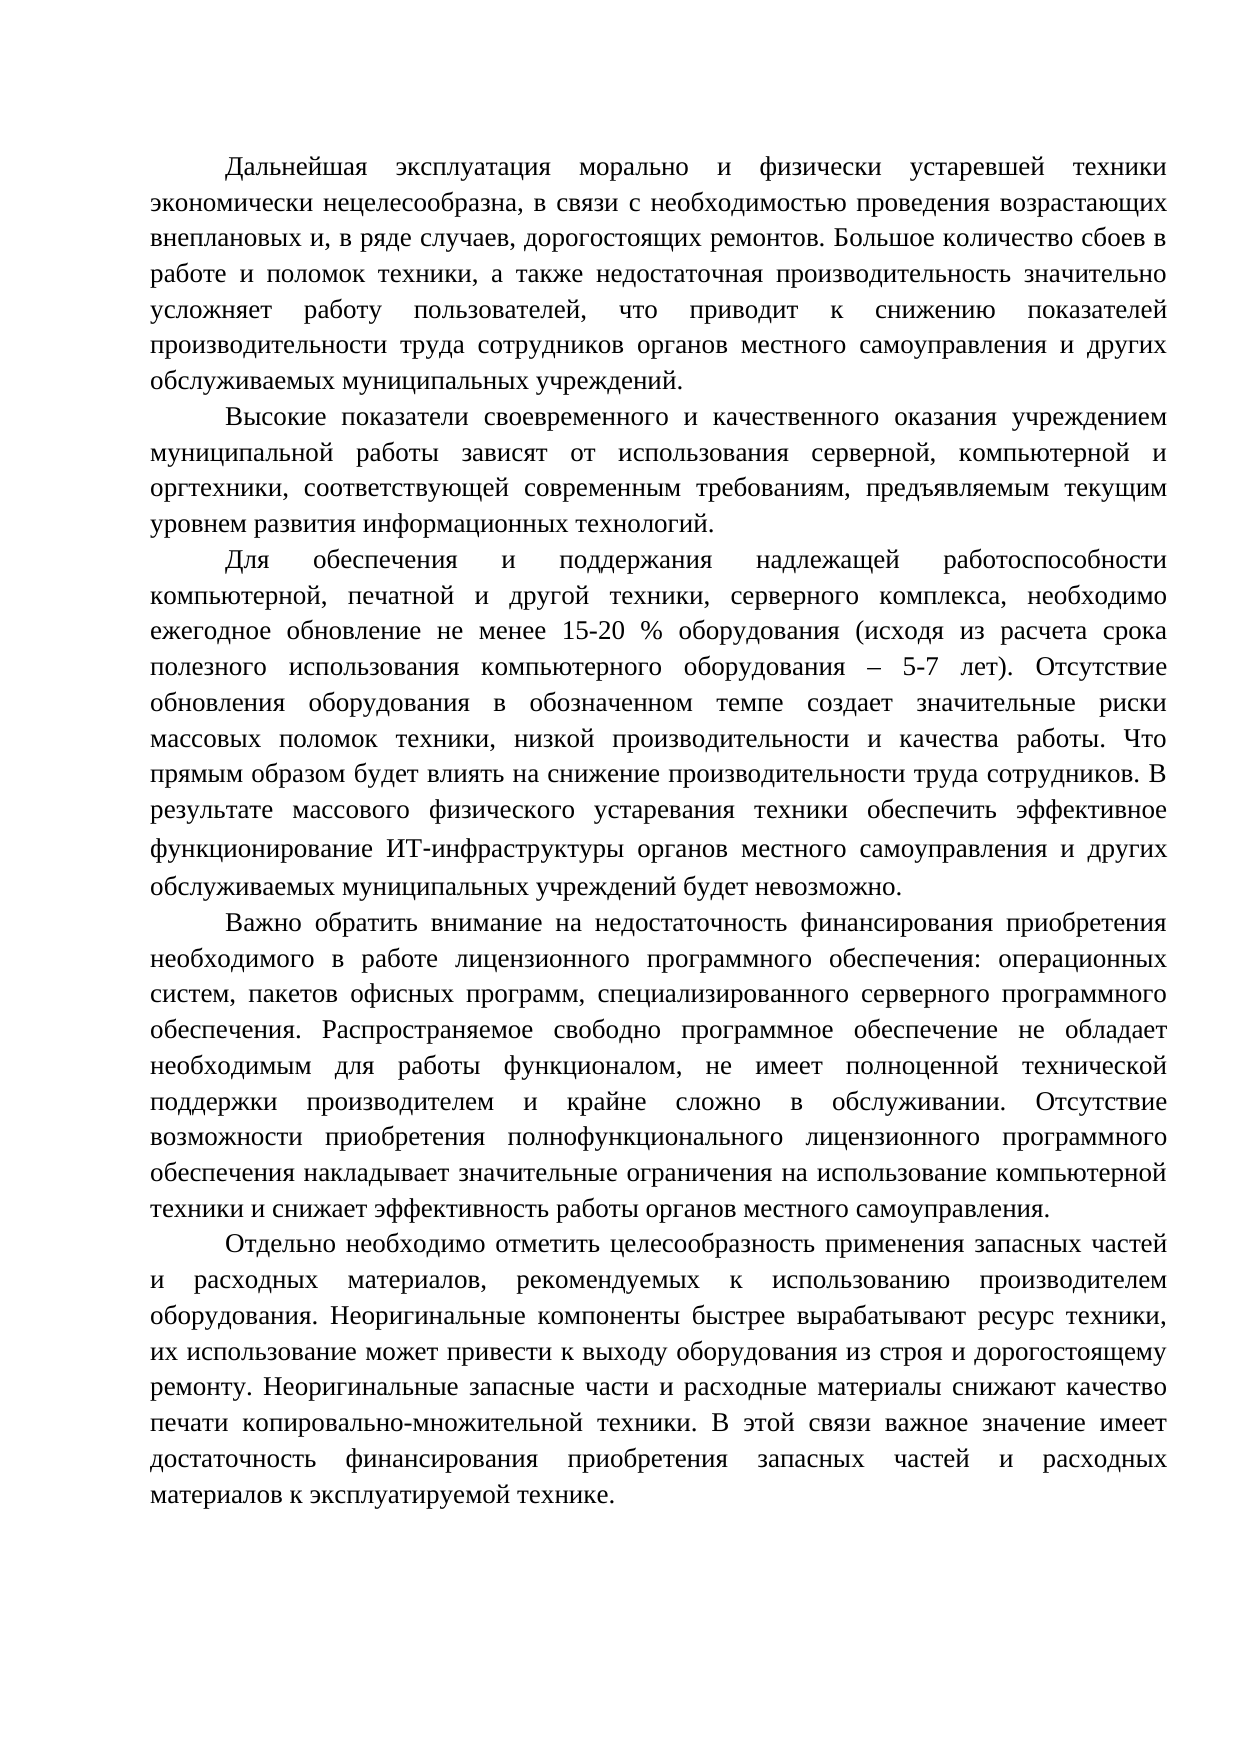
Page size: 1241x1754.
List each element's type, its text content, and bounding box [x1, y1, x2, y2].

text Отдельно необходимо отметить целесообразность применения запасных частей и расходных материалов, рекомендуемых к использованию производителем оборудования. Неоригинальные компоненты быстрее вырабатывают ресурс техники, их использование может привести к выходу оборудования из строя и дорогостоящему ремонту. Неоригинальные запасные части и расходные материалы снижают качество печати копировально-множительной техники. В этой связи важное значение имеет достаточность финансирования приобретения запасных частей и расходных материалов к эксплуатируемой технике. [150, 1228, 1168, 1509]
text Высокие показатели своевременного и качественного оказания учреждением муниципальной работы зависят от использования серверной, компьютерной и оргтехники, соответствующей современным требованиям, предъявляемым текущим уровнем развития информационных технологий. [150, 400, 1168, 538]
text Важно обратить внимание на недостаточность финансирования приобретения необходимого в работе лицензионного программного обеспечения: операционных систем, пакетов офисных программ, специализированного серверного программного обеспечения. Распространяемое свободно программное обеспечение не обладает необходимым для работы функционалом, не имеет полноценной технической поддержки производителем и крайне сложно в обслуживании. Отсутствие возможности приобретения полнофункционального лицензионного программного обеспечения накладывает значительные ограничения на использование компьютерной техники и снижает эффективность работы органов местного самоуправления. [150, 906, 1168, 1223]
text Для обеспечения и поддержания надлежащей работоспособности компьютерной, печатной и другой техники, серверного комплекса, необходимо ежегодное обновление не менее 15-20 % оборудования (исходя из расчета срока полезного использования компьютерного оборудования – 5-7 лет). Отсутствие обновления оборудования в обозначенном темпе создает значительные риски массовых поломок техники, низкой производительности и качества работы. Что прямым образом будет влиять на снижение производительности труда сотрудников. В результате массового физического устаревания техники обеспечить эффективное функционирование ИТ‑инфраструктуры органов местного самоуправления и других обслуживаемых муниципальных учреждений будет невозможно. [150, 543, 1168, 901]
text Дальнейшая эксплуатация морально и физически устаревшей техники экономически нецелесообразна, в связи с необходимостью проведения возрастающих внеплановых и, в ряде случаев, дорогостоящих ремонтов. Большое количество сбоев в работе и поломок техники, а также недостаточная производительность значительно усложняет работу пользователей, что приводит к снижению показателей производительности труда сотрудников органов местного самоуправления и других обслуживаемых муниципальных учреждений. [150, 150, 1168, 396]
